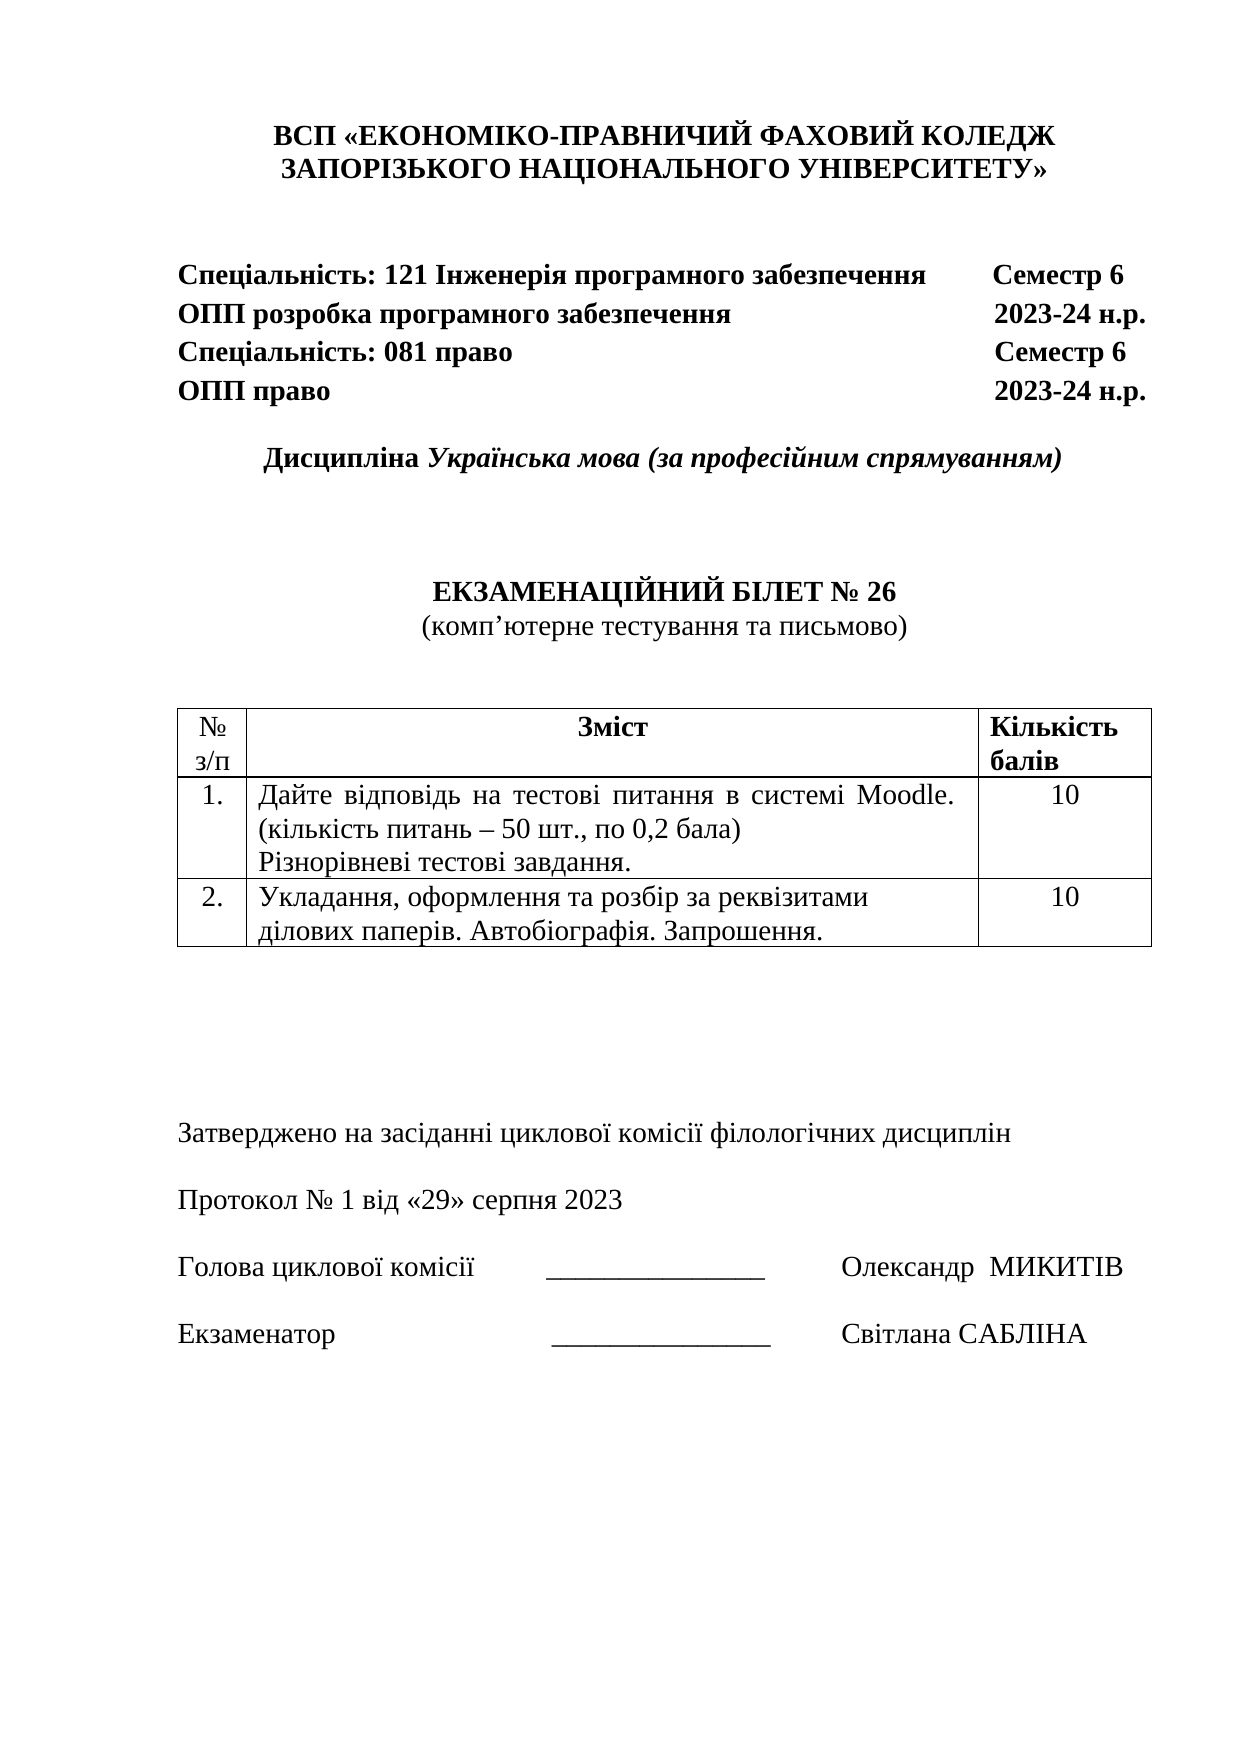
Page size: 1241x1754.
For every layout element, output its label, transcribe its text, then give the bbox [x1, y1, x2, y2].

table_cell 10 [979, 778, 1151, 878]
table_header Зміст [247, 709, 978, 776]
table_cell Дайте відповідь на тестові питання в системі Moodle. (кількість питань – 50 шт., по 0,2 бала) Різнорівневі тестові завдання. [247, 778, 978, 878]
text Екзаменатор _______________ Світлана САБЛІНА [177, 1316, 1152, 1350]
table_cell Укладання, оформлення та розбір за реквізитами ділових паперів. Автобіографія. Запрошення. [247, 879, 978, 946]
text Протокол № 1 від «29» серпня 2023 [177, 1182, 1152, 1216]
table_cell 2. [178, 879, 246, 946]
text ОПП право 2023-24 н.р. [177, 373, 1152, 406]
text ВСП «ЕКОНОМІКО-ПРАВНИЧИЙ ФАХОВИЙ КОЛЕДЖ [177, 118, 1152, 152]
text Голова циклової комісії _______________ Олександр МИКИТІВ [177, 1249, 1152, 1283]
text Спеціальність: 121 Інженерія програмного забезпечення Семестр 6 [177, 257, 1152, 291]
table_header № з/п [178, 709, 246, 776]
text ОПП розробка програмного забезпечення 2023-24 н.р. [177, 296, 1152, 329]
text ЕКЗАМЕНАЦІЙНИЙ БІЛЕТ № 26 [177, 574, 1152, 608]
table_cell 1. [178, 778, 246, 878]
text ЗАПОРІЗЬКОГО НАЦІОНАЛЬНОГО УНІВЕРСИТЕТУ» [177, 152, 1152, 185]
text Спеціальність: 081 право Семестр 6 [177, 334, 1152, 368]
text Дисципліна Українська мова (за професійним спрямуванням) [177, 440, 1152, 473]
table_header Кількість балів [979, 709, 1151, 776]
table_cell 10 [979, 879, 1151, 946]
text (комп’ютерне тестування та письмово) [177, 608, 1152, 641]
text Затверджено на засіданні циклової комісії філологічних дисциплін [177, 1115, 1152, 1148]
